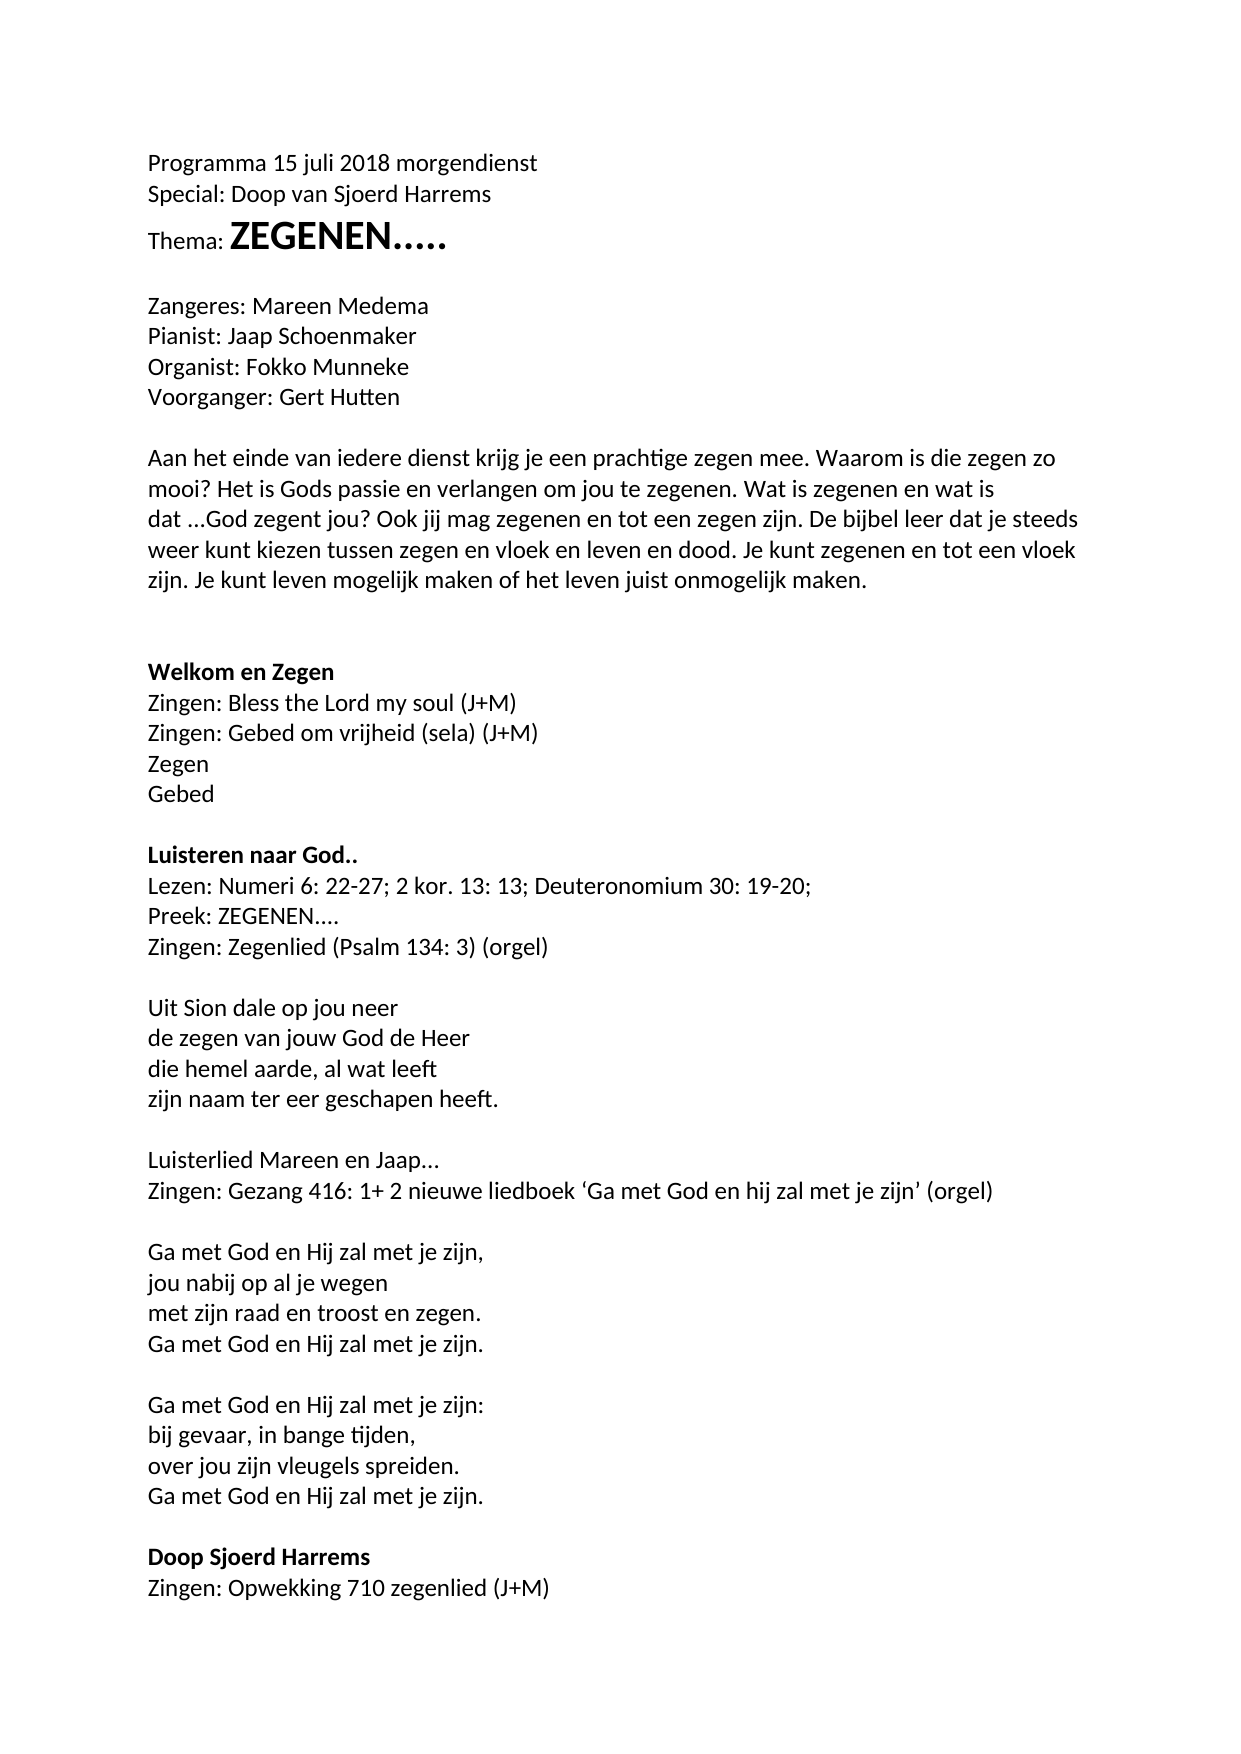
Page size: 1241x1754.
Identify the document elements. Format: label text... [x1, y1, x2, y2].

text Gebed [148, 778, 1093, 809]
text Organist: Fokko Munneke [148, 351, 1093, 382]
text jou nabij op al je wegen met zijn raad en troost en zegen. [148, 1267, 1093, 1328]
text Aan het einde van iedere dienst krijg je een prachtige zegen mee. Waarom is die zegen zo mooi? Het is Gods passie en verlangen om jou te zegenen. Wat is zegenen en wat is dat ...God zegent jou? Ook jij mag zegenen en tot een zegen zijn. De bijbel leer dat je steeds weer kunt kiezen tussen zegen en vloek en leven en dood. Je kunt zegenen en tot een vloek zijn. Je kunt leven mogelijk maken of het leven juist onmogelijk maken. [148, 443, 1093, 595]
text Thema: ZEGENEN..... [148, 209, 1093, 259]
text Pianist: Jaap Schoenmaker [148, 321, 1093, 351]
text Uit Sion dale op jou neer de zegen van jouw God de Heer [148, 992, 1093, 1053]
text Welkom en Zegen [148, 656, 1093, 687]
text Zegen [148, 748, 1093, 778]
text Doop Sjoerd Harrems [148, 1541, 1093, 1572]
text Zingen: Zegenlied (Psalm 134: 3) (orgel) [148, 931, 1093, 961]
text Ga met God en Hij zal met je zijn: [148, 1389, 1093, 1419]
text Luisteren naar God.. [148, 839, 1093, 870]
text Ga met God en Hij zal met je zijn. [148, 1328, 1093, 1358]
text Special: Doop van Sjoerd Harrems [148, 178, 1093, 209]
text bij gevaar, in bange tijden, over jou zijn vleugels spreiden. [148, 1419, 1093, 1480]
text Zingen: Gezang 416: 1+ 2 nieuwe liedboek ‘Ga met God en hij zal met je zijn’ (orgel) [148, 1175, 1093, 1206]
text Zingen: Opwekking 710 zegenlied (J+M) [148, 1572, 1093, 1602]
text Programma 15 juli 2018 morgendienst [148, 148, 1093, 178]
text Lezen: Numeri 6: 22-27; 2 kor. 13: 13; Deuteronomium 30: 19-20; [148, 870, 1093, 900]
text die hemel aarde, al wat leeft zijn naam ter eer geschapen heeft. [148, 1053, 1093, 1114]
text Preek: ZEGENEN.... [148, 900, 1093, 931]
text Zingen: Gebed om vrijheid (sela) (J+M) [148, 717, 1093, 748]
text Zangeres: Mareen Medema [148, 290, 1093, 321]
text Luisterlied Mareen en Jaap... [148, 1144, 1093, 1175]
text Ga met God en Hij zal met je zijn, [148, 1236, 1093, 1267]
text Zingen: Bless the Lord my soul (J+M) [148, 687, 1093, 717]
text Voorganger: Gert Hutten [148, 382, 1093, 412]
text Ga met God en Hij zal met je zijn. [148, 1480, 1093, 1511]
